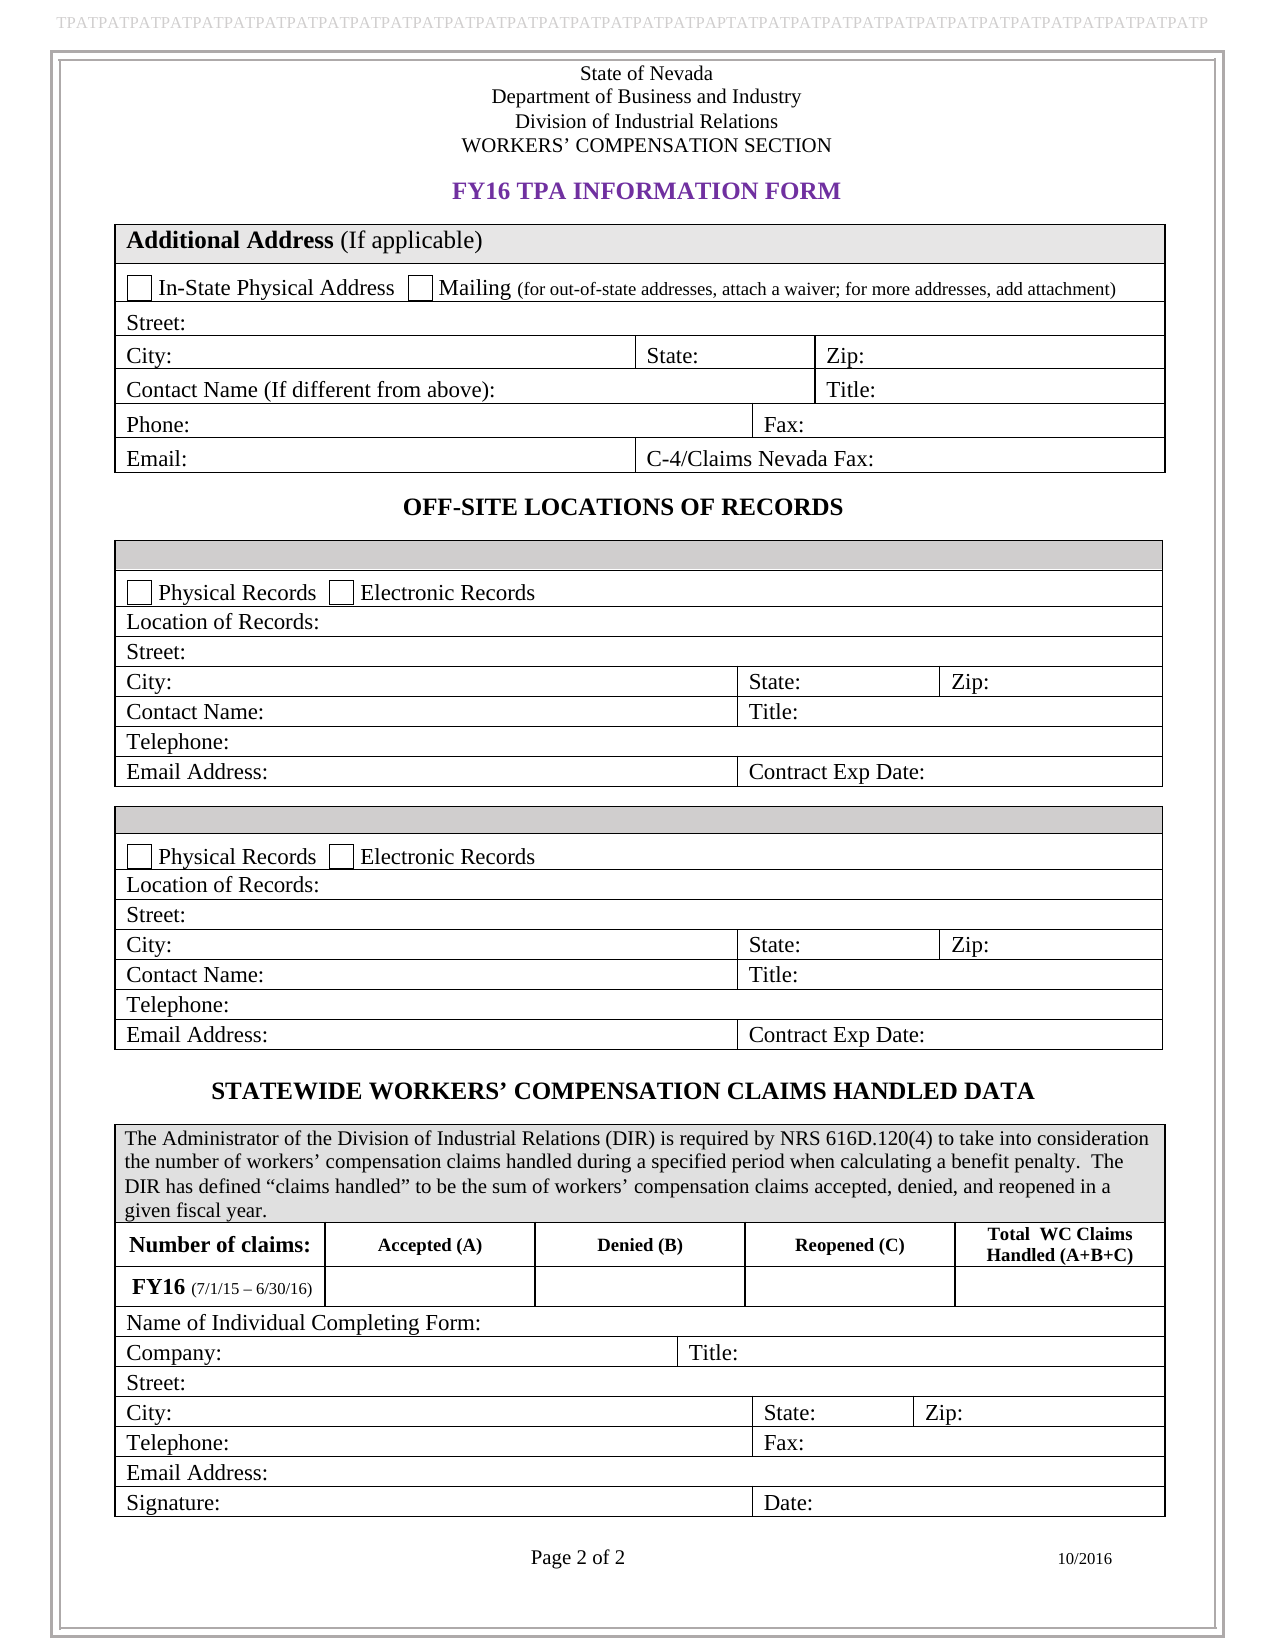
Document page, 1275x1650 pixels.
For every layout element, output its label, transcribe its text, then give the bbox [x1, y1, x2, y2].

table_cell Email Address: [116, 1020, 737, 1049]
table_cell Reopened (C) [746, 1223, 954, 1266]
table_cell State: [738, 930, 939, 959]
table_cell Email Address: [116, 1457, 1164, 1486]
table_cell Number of claims: [116, 1223, 324, 1266]
text STATEWIDE WORKERS’ COMPENSATION CLAIMS HANDLED DATA [103, 1076, 1143, 1105]
table_cell Telephone: [116, 990, 1162, 1019]
text Department of Business and Industry [150, 84, 1143, 108]
table_cell Contract Exp Date: [738, 1020, 1162, 1049]
table_cell Zip: [816, 336, 1164, 368]
table_cell State: [738, 667, 939, 696]
table_cell Title: [678, 1337, 1164, 1366]
table_header [116, 541, 1162, 569]
table_cell Contact Name: [116, 697, 737, 726]
table_cell Signature: [116, 1487, 752, 1516]
table_cell Zip: [940, 930, 1162, 959]
table_cell Telephone: [116, 727, 1162, 756]
table_cell City: [116, 1397, 752, 1426]
table_cell [746, 1267, 954, 1306]
table_cell Street: [116, 900, 1162, 929]
table_cell Phone: [116, 404, 752, 437]
table_cell Contact Name: [116, 960, 737, 989]
table_cell [956, 1267, 1164, 1306]
table_cell Contact Name (If different from above): [116, 369, 814, 403]
table_cell Email Address: [116, 757, 737, 786]
table_header [116, 807, 1162, 833]
table_cell [536, 1267, 744, 1306]
table_cell City: [116, 667, 737, 696]
table_cell Zip: [914, 1397, 1164, 1426]
table_cell Street: [116, 1367, 1164, 1396]
table_cell State: [636, 336, 814, 368]
table_cell Street: [116, 637, 1162, 666]
table_cell FY16 (7/1/15 – 6/30/16) [116, 1267, 324, 1306]
table_cell Accepted (A) [326, 1223, 534, 1266]
table_cell [326, 1267, 534, 1306]
table_cell C-4/Claims Nevada Fax: [636, 438, 1164, 472]
table_cell Fax: [753, 1427, 1164, 1456]
table_cell City: [116, 930, 737, 959]
table_header The Administrator of the Division of Industrial Relations (DIR) is required by NRS 616D.120(4) to take into consideration the number of workers’ compensation claims handled during a specified period when calculating a benefit penalty. The DIR has defined “claims handled” to be the sum of workers’ compensation claims accepted, denied, and reopened in a given fiscal year. [116, 1125, 1164, 1222]
table_cell Email: [116, 438, 635, 472]
table_cell City: [116, 336, 635, 368]
table_cell Location of Records: [116, 870, 1162, 899]
text FY16 TPA INFORMATION FORM [150, 176, 1143, 204]
table_cell Fax: [753, 404, 1164, 437]
table_cell Contract Exp Date: [738, 757, 1162, 786]
text WORKERS’ COMPENSATION SECTION [150, 133, 1143, 157]
table_cell Physical Records Electronic Records [116, 571, 1162, 606]
text OFF-SITE LOCATIONS OF RECORDS [103, 492, 1143, 521]
text State of [150, 61, 1143, 84]
table_header Additional Address (If applicable) [116, 225, 1164, 263]
table_cell Location of Records: [116, 607, 1162, 636]
table_cell Title: [738, 960, 1162, 989]
table_cell Total WC Claims Handled (A+B+C) [956, 1223, 1164, 1266]
table_cell Name of Individual Completing Form: [116, 1307, 1164, 1336]
text Division of Industrial Relations [150, 108, 1143, 133]
table_cell State: [753, 1397, 913, 1426]
table_cell Title: [816, 369, 1164, 403]
table_cell Telephone: [116, 1427, 752, 1456]
table_cell Date: [753, 1487, 1164, 1516]
table_cell Zip: [940, 667, 1162, 696]
table_cell In-State Physical Address Mailing (for out-of-state addresses, attach a waiver; for more addresses, add attachment) [116, 264, 1164, 301]
table_cell Street: [116, 302, 1164, 335]
table_cell Physical Records Electronic Records [116, 834, 1162, 869]
table_cell Company: [116, 1337, 677, 1366]
table_cell Denied (B) [536, 1223, 744, 1266]
table_cell Title: [738, 697, 1162, 726]
